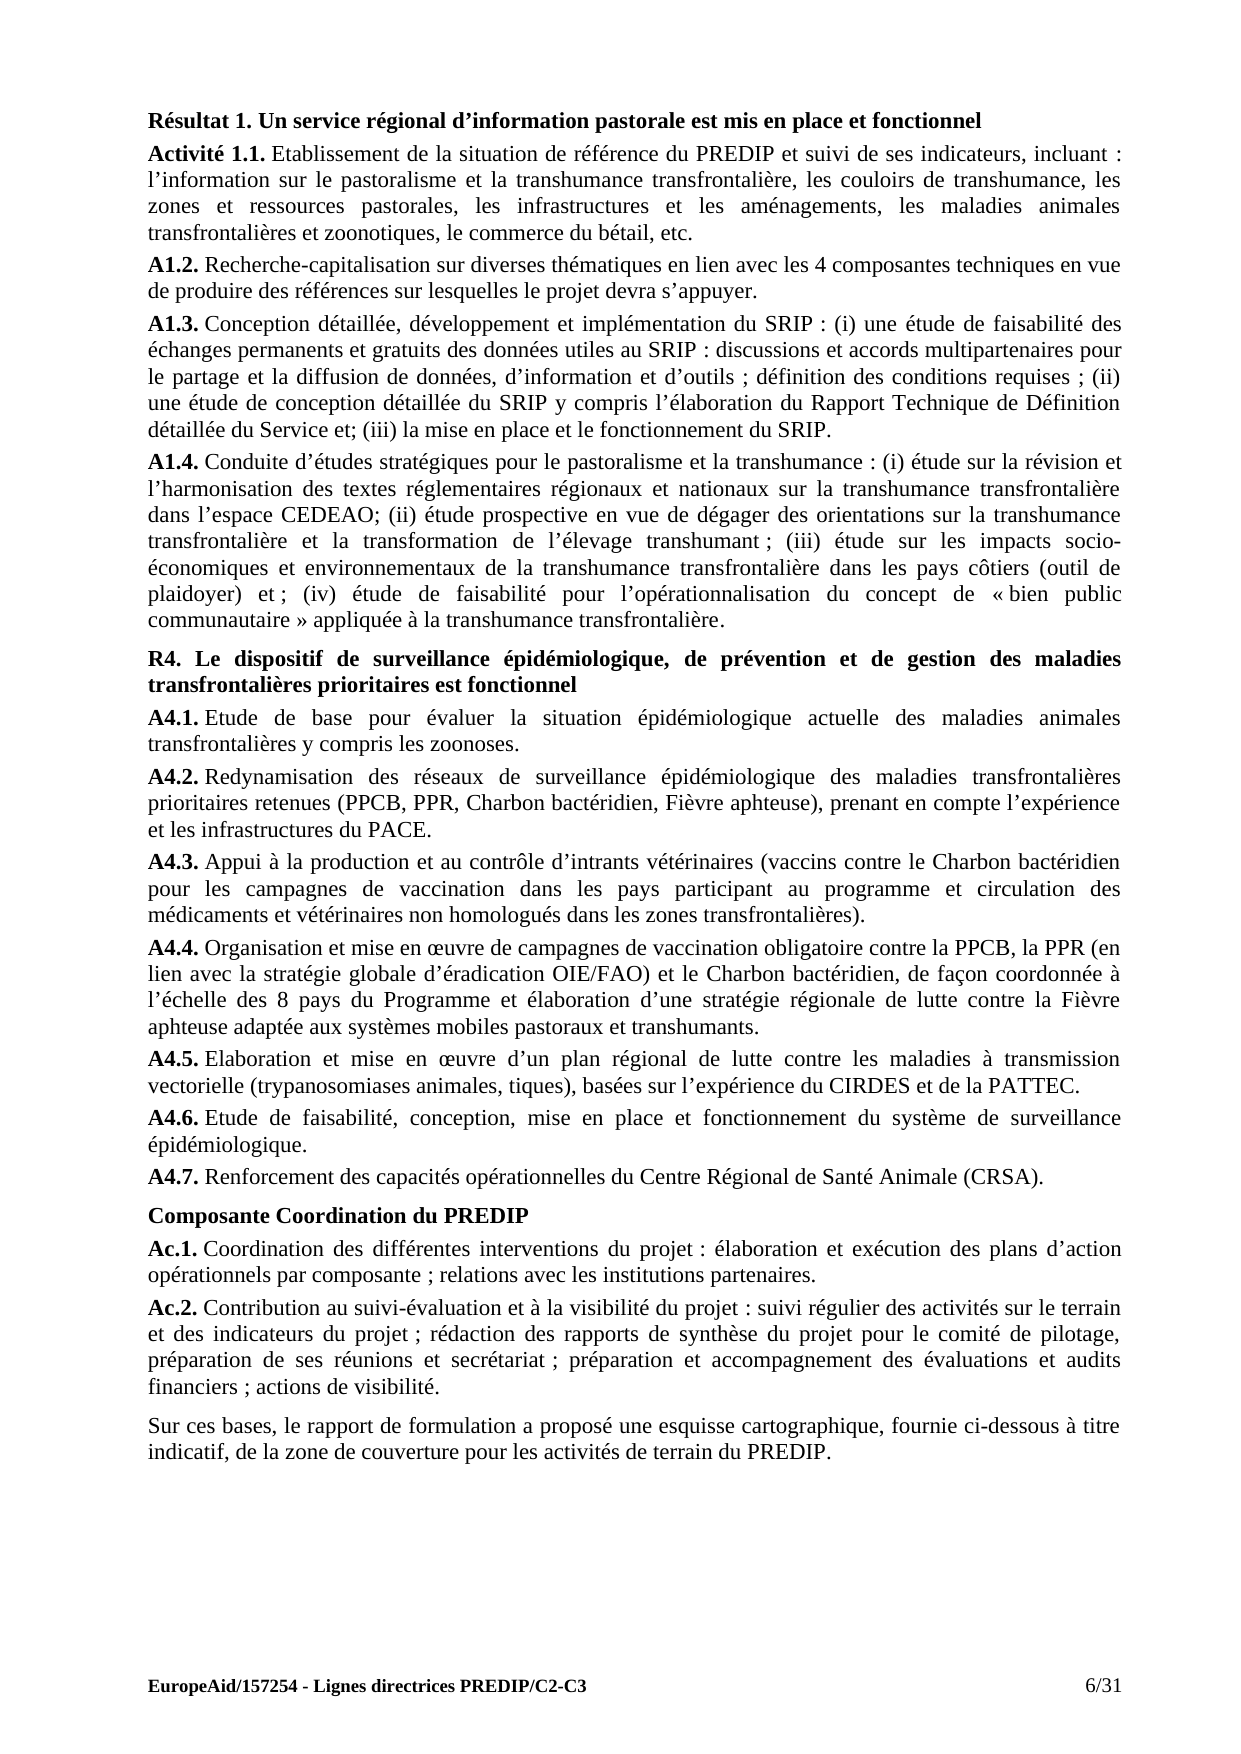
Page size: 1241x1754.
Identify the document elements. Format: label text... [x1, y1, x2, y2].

text A4.4. Organisation et mise en œuvre de campagnes de vaccination obligatoire contre la PPCB, la PPR (en lien avec la stratégie globale d’éradication OIE/FAO) et le Charbon bactéridien, de façon coordonnée à l’échelle des 8 pays du Programme et élaboration d’une stratégie régionale de lutte contre la Fièvre aphteuse adaptée aux systèmes mobiles pastoraux et transhumants. [148, 934, 1122, 1039]
text Ac.2. Contribution au suivi-évaluation et à la visibilité du projet : suivi régulier des activités sur le terrain et des indicateurs du projet ; rédaction des rapports de synthèse du projet pour le comité de pilotage, préparation de ses réunions et secrétariat ; préparation et accompagnement des évaluations et audits financiers ; actions de visibilité. [148, 1294, 1122, 1399]
text Activité 1.1. Etablissement de la situation de référence du PREDIP et suivi de ses indicateurs, incluant : l’information sur le pastoralisme et la transhumance transfrontalière, les couloirs de transhumance, les zones et ressources pastorales, les infrastructures et les aménagements, les maladies animales transfrontalières et zoonotiques, le commerce du bétail, etc. [148, 139, 1122, 245]
text Ac.1. Coordination des différentes interventions du projet : élaboration et exécution des plans d’action opérationnels par composante ; relations avec les institutions partenaires. [148, 1235, 1122, 1287]
text A4.2. Redynamisation des réseaux de surveillance épidémiologique des maladies transfrontalières prioritaires retenues (PPCB, PPR, Charbon bactéridien, Fièvre aphteuse), prenant en compte l’expérience et les infrastructures du PACE. [148, 763, 1122, 842]
text Composante Coordination du PREDIP [148, 1202, 1122, 1228]
text A4.1. Etude de base pour évaluer la situation épidémiologique actuelle des maladies animales transfrontalières y compris les zoonoses. [148, 704, 1122, 757]
text Sur ces bases, le rapport de formulation a proposé une esquisse cartographique, fournie ci-dessous à titre indicatif, de la zone de couverture pour les activités de terrain du PREDIP. [148, 1412, 1122, 1464]
text A4.3. Appui à la production et au contrôle d’intrants vétérinaires (vaccins contre le Charbon bactéridien pour les campagnes de vaccination dans les pays participant au programme et circulation des médicaments et vétérinaires non homologués dans les zones transfrontalières). [148, 848, 1122, 927]
text A4.6. Etude de faisabilité, conception, mise en place et fonctionnement du système de surveillance épidémiologique. [148, 1104, 1122, 1157]
text A4.5. Elaboration et mise en œuvre d’un plan régional de lutte contre les maladies à transmission vectorielle (trypanosomiases animales, tiques), basées sur l’expérience du CIRDES et de la PATTEC. [148, 1045, 1122, 1098]
text A1.2. Recherche-capitalisation sur diverses thématiques en lien avec les 4 composantes techniques en vue de produire des références sur lesquelles le projet devra s’appuyer. [148, 251, 1122, 304]
text A1.3. Conception détaillée, développement et implémentation du SRIP : (i) une étude de faisabilité des échanges permanents et gratuits des données utiles au SRIP : discussions et accords multipartenaires pour le partage et la diffusion de données, d’information et d’outils ; définition des conditions requises ; (ii) une étude de conception détaillée du SRIP y compris l’élaboration du Rapport Technique de Définition détaillée du Service et; (iii) la mise en place et le fonctionnement du SRIP. [148, 310, 1122, 442]
text A4.7. Renforcement des capacités opérationnelles du Centre Régional de Santé Animale (CRSA). [148, 1163, 1122, 1190]
text Résultat 1. Un service régional d’information pastorale est mis en place et fonctionnel [148, 107, 1122, 133]
text R4. Le dispositif de surveillance épidémiologique, de prévention et de gestion des maladies transfrontalières prioritaires est fonctionnel [148, 645, 1122, 698]
text A1.4. Conduite d’études stratégiques pour le pastoralisme et la transhumance : (i) étude sur la révision et l’harmonisation des textes réglementaires régionaux et nationaux sur la transhumance transfrontalière dans l’espace CEDEAO; (ii) étude prospective en vue de dégager des orientations sur la transhumance transfrontalière et la transformation de l’élevage transhumant ; (iii) étude sur les impacts socio-économiques et environnementaux de la transhumance transfrontalière dans les pays côtiers (outil de plaidoyer) et ; (iv) étude de faisabilité pour l’opérationnalisation du concept de « bien public communautaire » appliquée à la transhumance transfrontalière. [148, 448, 1122, 633]
